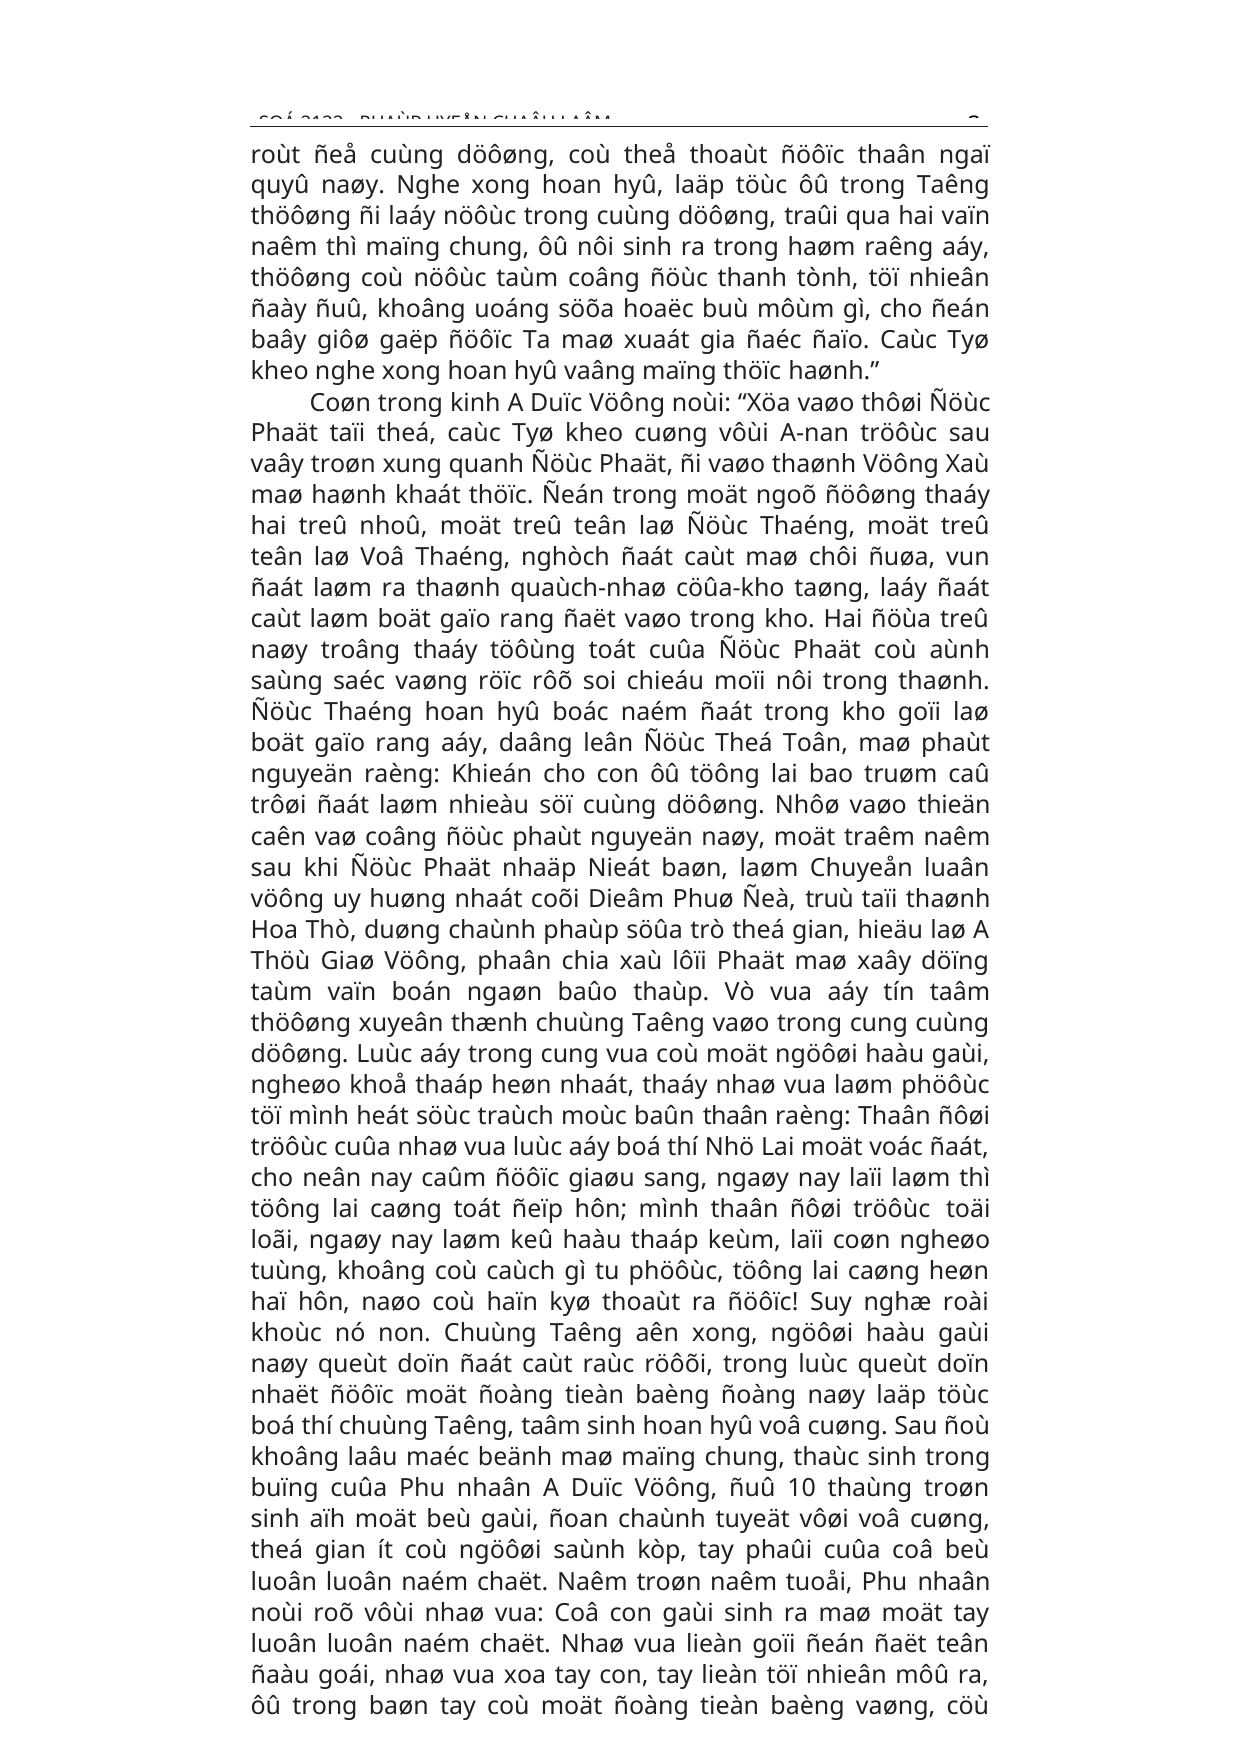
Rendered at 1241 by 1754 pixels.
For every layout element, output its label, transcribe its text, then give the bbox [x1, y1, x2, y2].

text roùt ñeå cuùng döôøng, coù theå thoaùt ñöôïc thaân ngaï quyû naøy. Nghe xong hoan hyû, laäp töùc ôû trong Taêng thöôøng ñi laáy nöôùc trong cuùng döôøng, traûi qua hai vaïn naêm thì maïng chung, ôû nôi sinh ra trong haøm raêng aáy, thöôøng coù nöôùc taùm coâng ñöùc thanh tònh, töï nhieân ñaày ñuû, khoâng uoáng söõa hoaëc buù môùm gì, cho ñeán baây giôø gaëp ñöôïc Ta maø xuaát gia ñaéc ñaïo. Caùc Tyø kheo nghe xong hoan hyû vaâng maïng thöïc haønh.” [250, 138, 990, 387]
